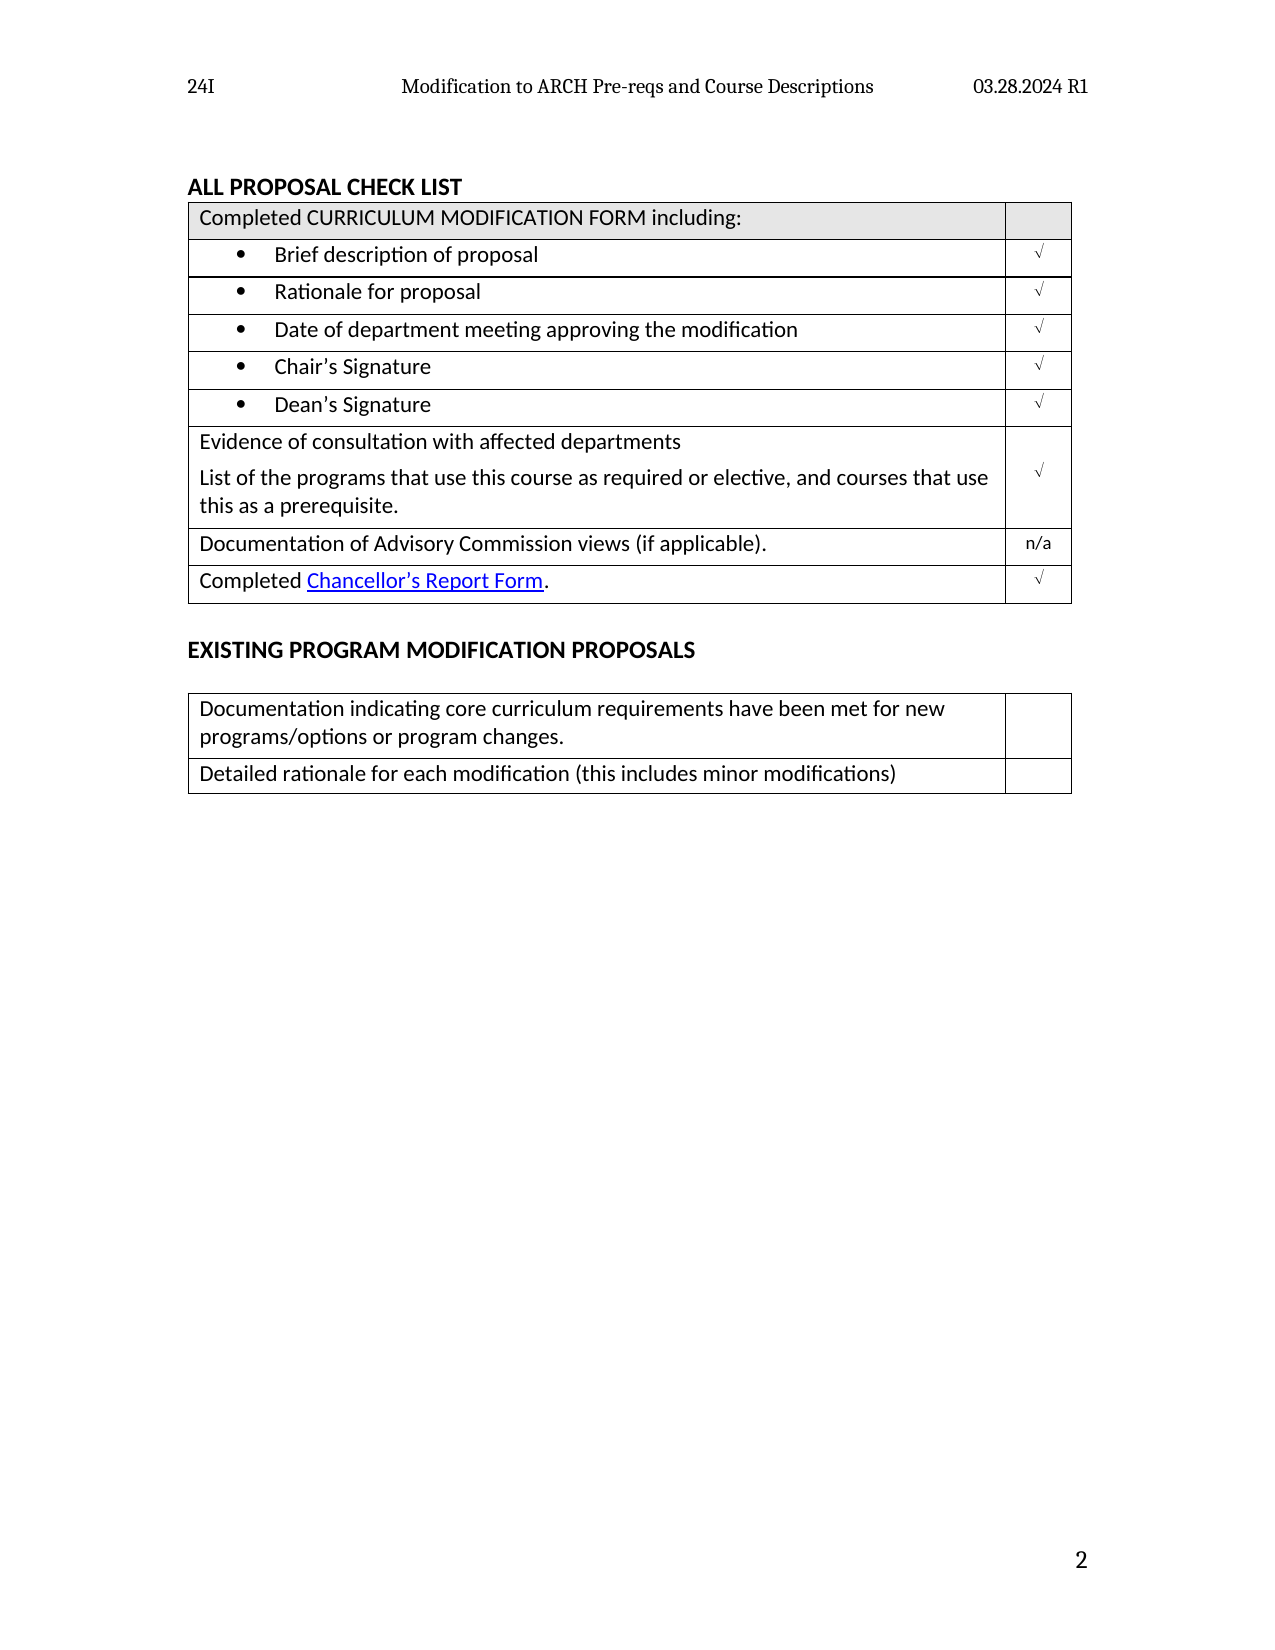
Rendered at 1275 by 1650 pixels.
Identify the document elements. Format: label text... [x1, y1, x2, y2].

table_cell [1006, 352, 1071, 389]
table_header [1006, 694, 1071, 758]
table_cell [1006, 427, 1071, 528]
table_cell [1006, 315, 1071, 351]
table_cell Detailed rationale for each modification (this includes minor modifications) [189, 759, 1005, 793]
table_cell n/a [1006, 529, 1071, 565]
table_cell Chair’s Signature [189, 352, 1005, 389]
table_header Documentation indicating core curriculum requirements have been met for new programs/options or program changes. [189, 694, 1005, 758]
table_cell [1006, 390, 1071, 426]
table_cell [1006, 566, 1071, 603]
table_cell Dean’s Signature [189, 390, 1005, 426]
table_header [1006, 203, 1071, 239]
text EXISTING PROGRAM MODIFICATION PROPOSALS [187, 634, 1087, 665]
table_cell Rationale for proposal [189, 278, 1005, 314]
table_header Completed CURRICULUM MODIFICATION FORM including: [189, 203, 1005, 239]
table_cell Evidence of consultation with affected departments List of the programs that use this course as required or elective, and courses that use this as a prerequisite. [189, 427, 1005, 528]
table_cell Brief description of proposal [189, 240, 1005, 276]
table_cell Completed Chancellor’s Report Form. [189, 566, 1005, 603]
table_cell [1006, 240, 1071, 276]
table_cell [1006, 278, 1071, 314]
table_cell [1006, 759, 1071, 793]
table_cell Documentation of Advisory Commission views (if applicable). [189, 529, 1005, 565]
text ALL PROPOSAL CHECK LIST [187, 171, 1087, 202]
table_cell Date of department meeting approving the modification [189, 315, 1005, 351]
